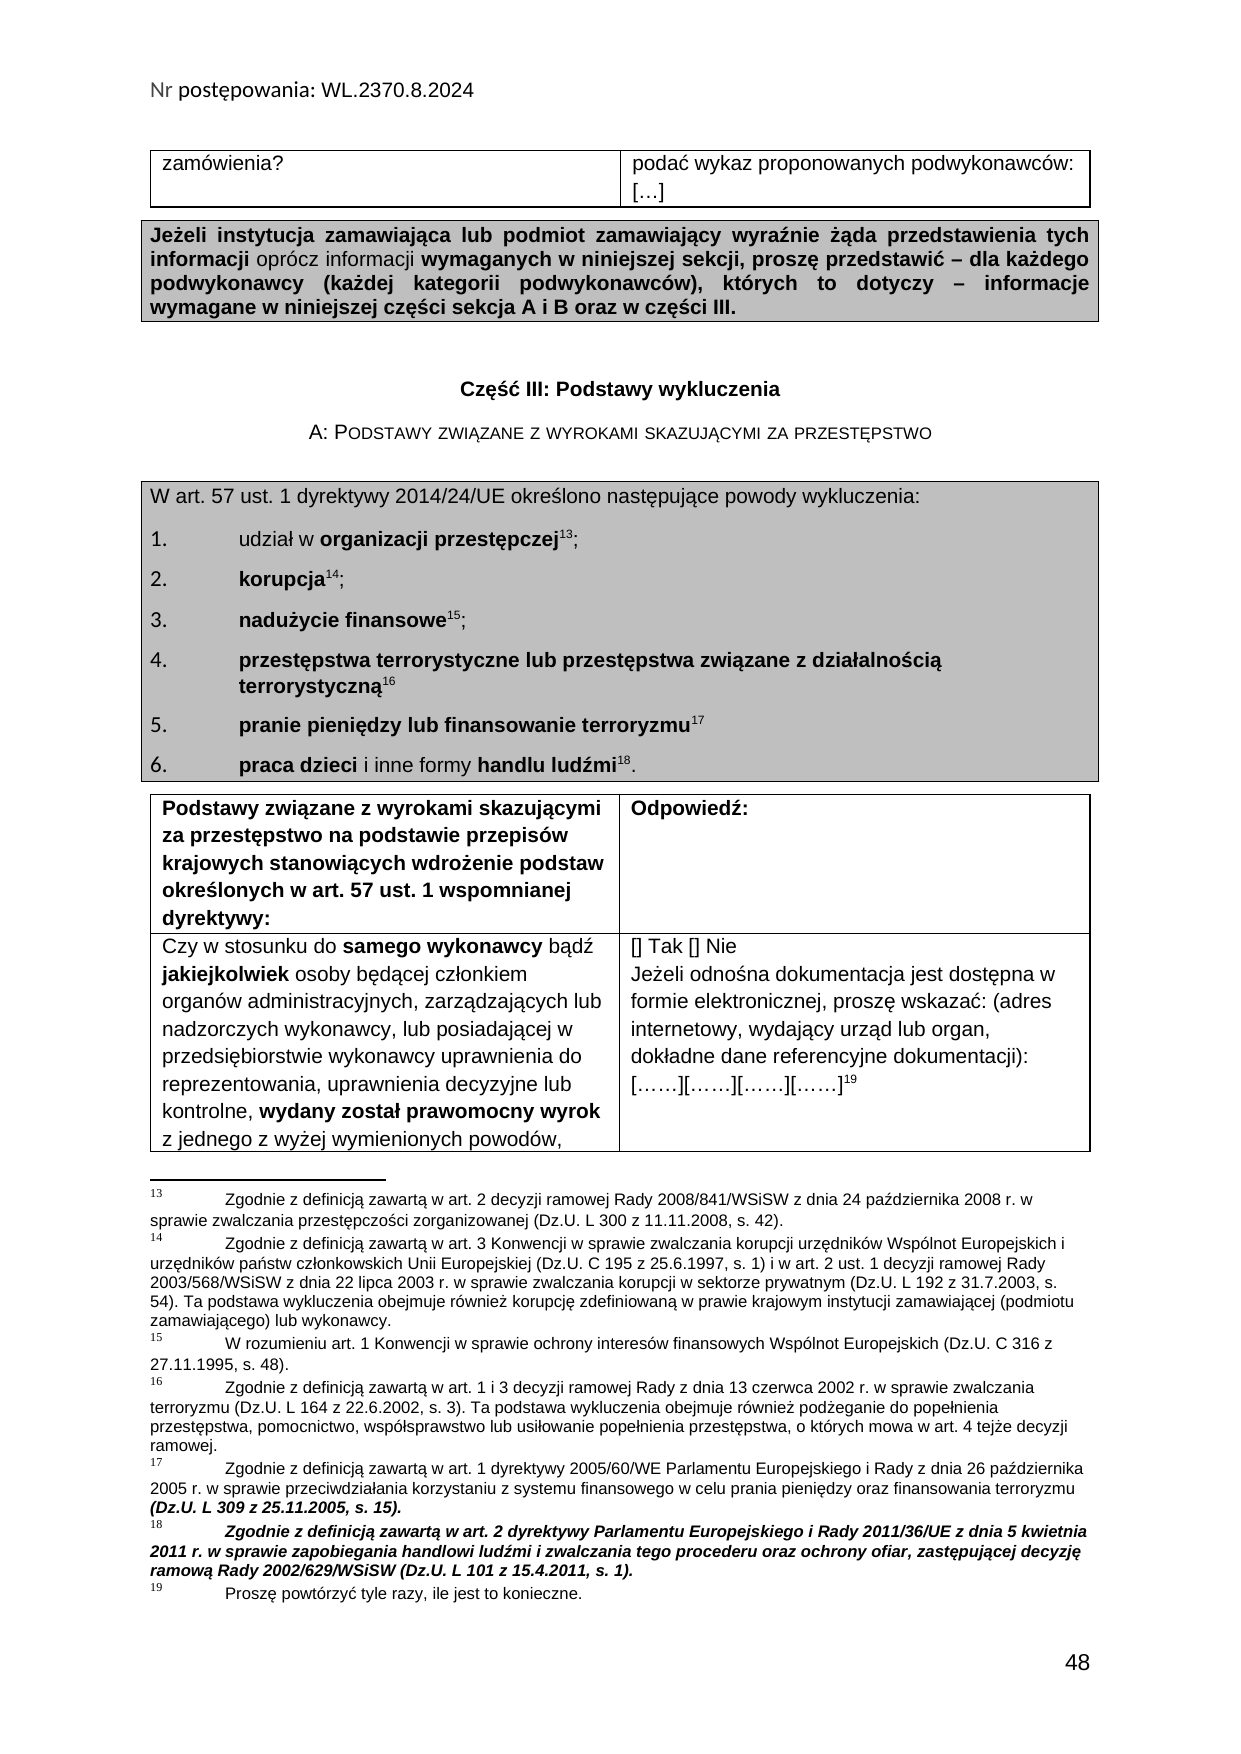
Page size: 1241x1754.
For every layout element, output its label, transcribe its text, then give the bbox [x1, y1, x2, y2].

table_header Odpowiedź: [620, 795, 1089, 933]
list udział w organizacji przestępczej; [142, 521, 1098, 552]
title Jeżeli instytucja zamawiająca lub podmiot zamawiający wyraźnie żąda przedstawienia tych informacji oprócz informacji wymaganych w niniejszej sekcji, proszę przedstawić – dla każdego podwykonawcy (każdej kategorii podwykonawców), których to dotyczy – informacje wymagane w niniejszej części sekcja A i B oraz w części III. [142, 221, 1098, 321]
title A: Podstawy związane z wyrokami skazującymi za przestępstwo [150, 419, 1090, 443]
text W art. 57 ust. 1 dyrektywy 2014/24/UE określono następujące powody wykluczenia: [142, 482, 1098, 508]
text Część III: Podstawy wykluczenia [150, 377, 1090, 401]
table_cell [] Tak [] Nie Jeżeli odnośna dokumentacja jest dostępna w formie elektronicznej, proszę wskazać: (adres internetowy, wydający urząd lub organ, dokładne dane referencyjne dokumentacji): [……][……][……][……] [620, 934, 1089, 1151]
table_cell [621, 151, 1089, 206]
text pranie pieniędzy lub finansowanie terroryzmu [142, 707, 1098, 738]
text korupcja; [142, 561, 1098, 593]
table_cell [151, 151, 620, 206]
table_cell Czy w stosunku do samego wykonawcy bądź jakiejkolwiek osoby będącej członkiem organów administracyjnych, zarządzających lub nadzorczych wykonawcy, lub posiadającej w przedsiębiorstwie wykonawcy uprawnienia do reprezentowania, uprawnienia decyzyjne lub kontrolne, wydany został prawomocny wyrok z jednego z wyżej wymienionych powodów, orzeczeniem sprzed najwyżej pięciu lat lub w którym okres wykluczenia określony bezpośrednio w wyroku nadal obowiązuje? [151, 934, 619, 1151]
text przestępstwa terrorystyczne lub przestępstwa związane z działalnością terrorystyczną [142, 642, 1098, 698]
text praca dzieci i inne formy handlu ludźmi. [142, 747, 1098, 781]
text nadużycie finansowe; [142, 602, 1098, 633]
table_header Podstawy związane z wyrokami skazującymi za przestępstwo na podstawie przepisów krajowych stanowiących wdrożenie podstaw określonych w art. 57 ust. 1 wspomnianej dyrektywy: [151, 795, 619, 933]
